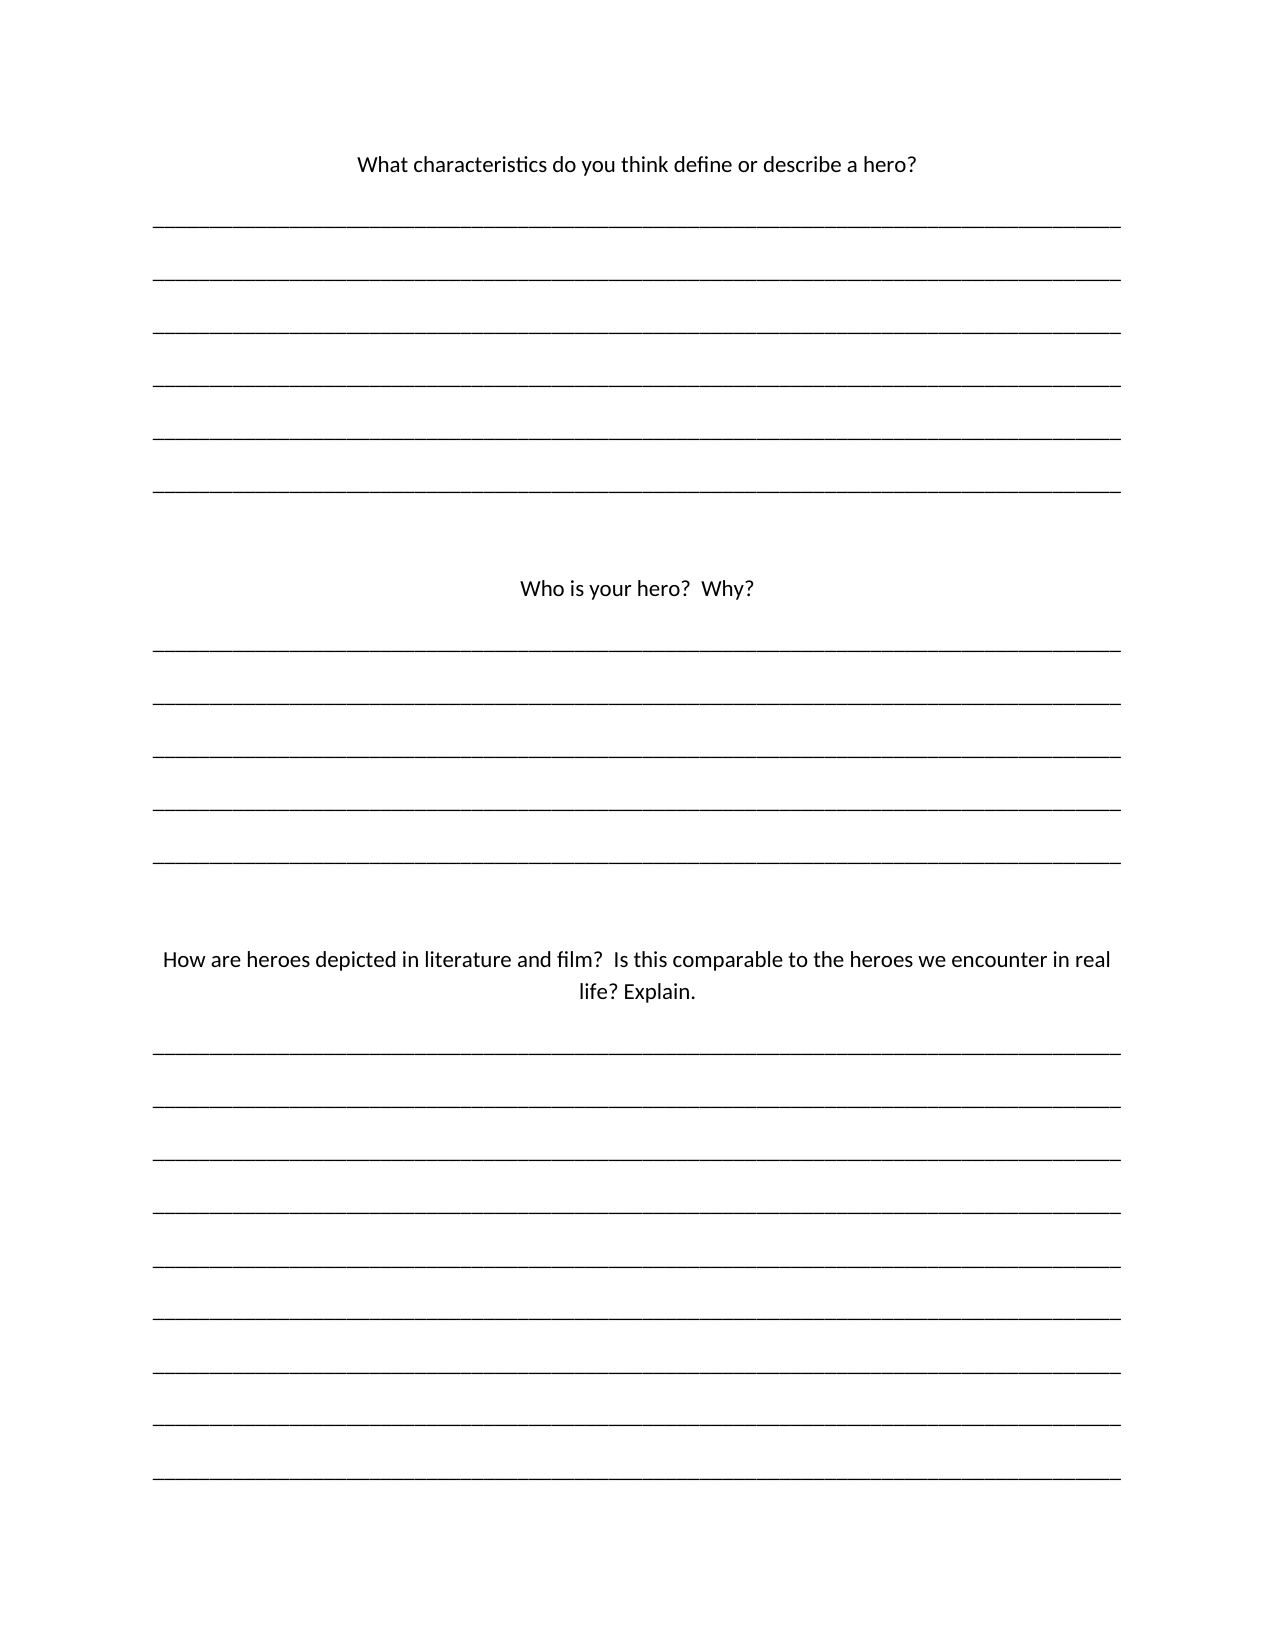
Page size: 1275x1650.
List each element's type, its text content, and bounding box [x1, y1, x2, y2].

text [150, 203, 1125, 231]
text _____________________________________________________________________________________ [150, 1083, 1125, 1112]
text _____________________________________________________________________________________ [150, 627, 1125, 655]
text _____________________________________________________________________________________ [150, 468, 1125, 496]
text What characteristics do you think define or describe a hero? [150, 150, 1125, 178]
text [150, 1455, 1125, 1483]
text _____________________________________________________________________________________ [150, 839, 1125, 867]
text _____________________________________________________________________________________ [150, 1296, 1125, 1324]
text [150, 1402, 1125, 1430]
text _____________________________________________________________________________________ [150, 415, 1125, 443]
text _____________________________________________________________________________________ [150, 1189, 1125, 1218]
text _____________________________________________________________________________________ [150, 362, 1125, 390]
text Who is your hero? Why? [150, 574, 1125, 602]
text _____________________________________________________________________________________ [150, 1243, 1125, 1271]
text _____________________________________________________________________________________ [150, 1031, 1125, 1058]
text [150, 256, 1125, 284]
text How are heroes depicted in literature and film? Is this comparable to the heroes we encounter in real life? Explain. [150, 945, 1125, 1006]
text _____________________________________________________________________________________ [150, 1349, 1125, 1377]
text _____________________________________________________________________________________ [150, 680, 1125, 708]
text _____________________________________________________________________________________ [150, 309, 1125, 337]
text _____________________________________________________________________________________ [150, 733, 1125, 761]
text _____________________________________________________________________________________ [150, 786, 1125, 814]
text _____________________________________________________________________________________ [150, 1137, 1125, 1164]
